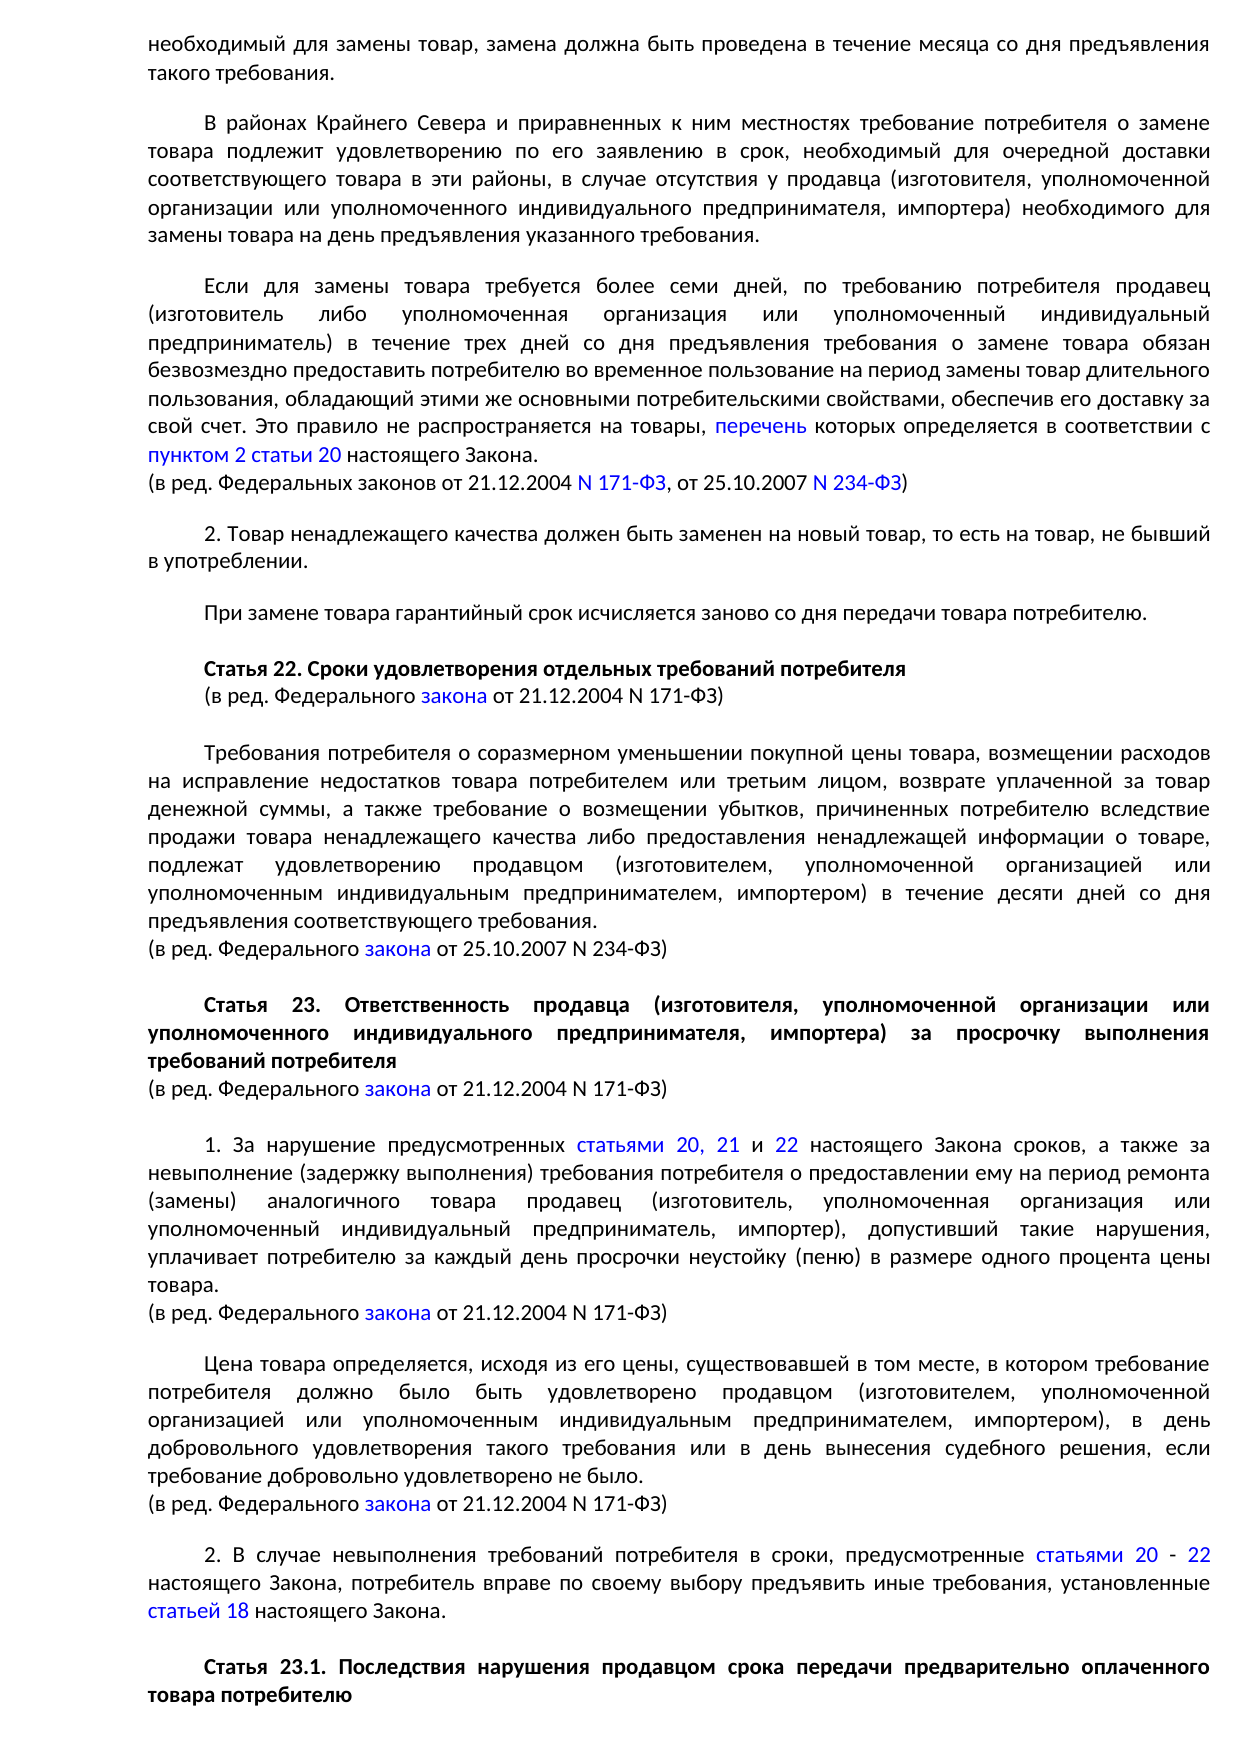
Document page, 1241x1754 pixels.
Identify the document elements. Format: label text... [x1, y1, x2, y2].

text 1. За нарушение предусмотренных статьями 20, 21 и 22 настоящего Закона сроков, а также за невыполнение (задержку выполнения) требования потребителя о предоставлении ему на период ремонта (замены) аналогичного товара продавец (изготовитель, уполномоченная организация или уполномоченный индивидуальный предприниматель, импортер), допустивший такие нарушения, уплачивает потребителю за каждый день просрочки неустойку (пеню) в размере одного процента цены товара. [148, 1130, 1211, 1298]
title Статья 23. Ответственность продавца (изготовителя, уполномоченной организации или уполномоченного индивидуального предпринимателя, импортера) за просрочку выполнения требований потребителя [148, 990, 1211, 1074]
text (в ред. Федерального закона от 21.12.2004 N 171-ФЗ) [148, 682, 1211, 710]
text Цена товара определяется, исходя из его цены, существовавшей в том месте, в котором требование потребителя должно было быть удовлетворено продавцом (изготовителем, уполномоченной организацией или уполномоченным индивидуальным предпринимателем, импортером), в день добровольного удовлетворения такого требования или в день вынесения судебного решения, если требование добровольно удовлетворено не было. [148, 1349, 1211, 1489]
text 2. Товар ненадлежащего качества должен быть заменен на новый товар, то есть на товар, не бывший в употреблении. [148, 519, 1211, 575]
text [148, 29, 1211, 86]
text 2. В случае невыполнения требований потребителя в сроки, предусмотренные статьями 20 - 22 настоящего Закона, потребитель вправе по своему выбору предъявить иные требования, установленные статьей 18 настоящего Закона. [148, 1540, 1211, 1624]
title Статья 22. Сроки удовлетворения отдельных требований потребителя [148, 654, 1211, 682]
text (в ред. Федерального закона от 21.12.2004 N 171-ФЗ) [148, 1489, 1211, 1517]
text Требования потребителя о соразмерном уменьшении покупной цены товара, возмещении расходов на исправление недостатков товара потребителем или третьим лицом, возврате уплаченной за товар денежной суммы, а также требование о возмещении убытков, причиненных потребителю вследствие продажи товара ненадлежащего качества либо предоставления ненадлежащей информации о товаре, подлежат удовлетворению продавцом (изготовителем, уполномоченной организацией или уполномоченным индивидуальным предпринимателем, импортером) в течение десяти дней со дня предъявления соответствующего требования. [148, 738, 1211, 934]
text (в ред. Федеральных законов от 21.12.2004 N 171-ФЗ, от 25.10.2007 N 234-ФЗ) [148, 468, 1211, 496]
text (в ред. Федерального закона от 21.12.2004 N 171-ФЗ) [148, 1074, 1211, 1102]
text (в ред. Федерального закона от 25.10.2007 N 234-ФЗ) [148, 934, 1211, 962]
text (в ред. Федерального закона от 21.12.2004 N 171-ФЗ) [148, 1298, 1211, 1326]
title Статья 23.1. Последствия нарушения продавцом срока передачи предварительно оплаченного товара потребителю [148, 1652, 1211, 1708]
text Если для замены товара требуется более семи дней, по требованию потребителя продавец (изготовитель либо уполномоченная организация или уполномоченный индивидуальный предприниматель) в течение трех дней со дня предъявления требования о замене товара обязан безвозмездно предоставить потребителю во временное пользование на период замены товар длительного пользования, обладающий этими же основными потребительскими свойствами, обеспечив его доставку за свой счет. Это правило не распространяется на товары, перечень которых определяется в соответствии с пунктом 2 статьи 20 настоящего Закона. [148, 272, 1211, 468]
text В районах Крайнего Севера и приравненных к ним местностях требование потребителя о замене товара подлежит удовлетворению по его заявлению в срок, необходимый для очередной доставки соответствующего товара в эти районы, в случае отсутствия у продавца (изготовителя, уполномоченной организации или уполномоченного индивидуального предпринимателя, импортера) необходимого для замены товара на день предъявления указанного требования. [148, 108, 1211, 249]
text При замене товара гарантийный срок исчисляется заново со дня передачи товара потребителю. [148, 598, 1211, 626]
